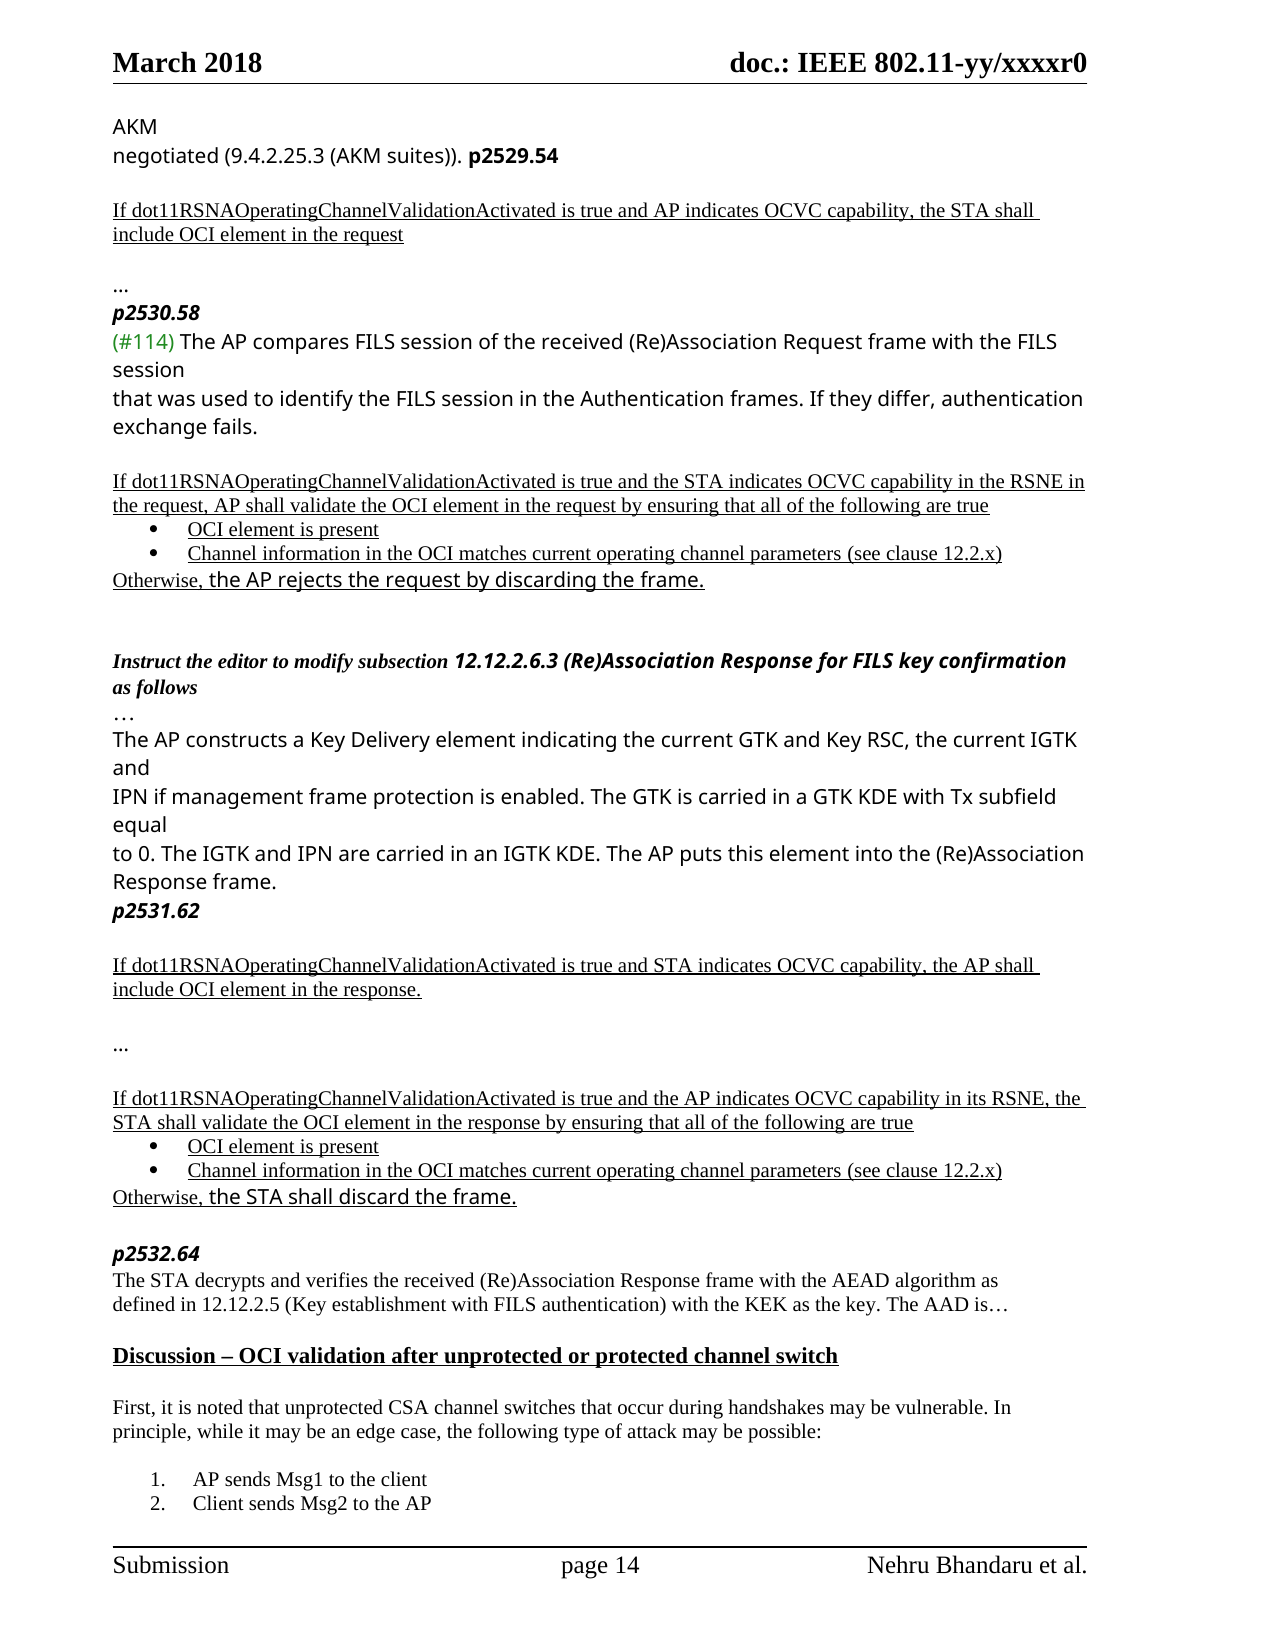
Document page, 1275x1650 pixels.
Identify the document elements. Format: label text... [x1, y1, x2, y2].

text … [112, 270, 1087, 298]
text First, it is noted that unprotected CSA channel switches that occur during handshakes may be vulnerable. In principle, while it may be an edge case, the following type of attack may be possible: [112, 1395, 1087, 1443]
text (#114) The AP compares FILS session of the received (Re)Association Request frame with the FILS session [112, 327, 1087, 384]
text IPN if management frame protection is enabled. The GTK is carried in a GTK KDE with Tx subfield equal [112, 782, 1087, 839]
text p2531.62 [112, 896, 1087, 924]
text Otherwise, the STA shall discard the frame. [112, 1182, 1087, 1211]
list Client sends Msg2 to the AP [150, 1491, 1087, 1515]
text Otherwise, the AP rejects the request by discarding the frame. [112, 565, 1087, 594]
text p2532.64 [112, 1239, 1087, 1268]
text If dot11RSNAOperatingChannelValidationActivated is true and the STA indicates OCVC capability in the RSNE in the request, AP shall validate the OCI element in the request by ensuring that all of the following are true [112, 469, 1087, 517]
text … [112, 1029, 1087, 1058]
text Discussion – OCI validation after unprotected or protected channel switch [112, 1342, 1087, 1368]
text p2530.58 [112, 298, 1087, 327]
text generate the FILS Key Confirmation element and the specific hash algorithm(#307) depends on the AKM [112, 112, 1087, 141]
text The STA decrypts and verifies the received (Re)Association Response frame with the AEAD algorithm as [112, 1268, 1087, 1292]
list AP sends Msg1 to the client [150, 1467, 1087, 1491]
text that was used to identify the FILS session in the Authentication frames. If they differ, authentication [112, 384, 1087, 412]
text If dot11RSNAOperatingChannelValidationActivated is true and the AP indicates OCVC capability in its RSNE, the STA shall validate the OCI element in the response by ensuring that all of the following are true [112, 1086, 1087, 1134]
text exchange fails. [112, 412, 1087, 441]
text … [112, 699, 1087, 725]
list OCI element is present [150, 1134, 1087, 1158]
text If dot11RSNAOperatingChannelValidationActivated is true and STA indicates OCVC capability, the AP shall include OCI element in the response. [112, 953, 1087, 1001]
text Response frame. [112, 867, 1087, 896]
list Channel information in the OCI matches current operating channel parameters (see clause 12.2.x) [150, 541, 1087, 565]
text The AP constructs a Key Delivery element indicating the current GTK and Key RSC, the current IGTK and [112, 725, 1087, 782]
text negotiated (9.4.2.25.3 (AKM suites)). p2529.54 [112, 141, 1087, 169]
list OCI element is present [150, 517, 1087, 541]
list Channel information in the OCI matches current operating channel parameters (see clause 12.2.x) [150, 1158, 1087, 1182]
text defined in 12.12.2.5 (Key establishment with FILS authentication) with the KEK as the key. The AAD is… [112, 1292, 1087, 1316]
text to 0. The IGTK and IPN are carried in an IGTK KDE. The AP puts this element into the (Re)Association [112, 839, 1087, 867]
text Instruct the editor to modify subsection 12.12.2.6.3 (Re)Association Response for FILS key confirmation as follows [112, 646, 1087, 699]
text If dot11RSNAOperatingChannelValidationActivated is true and AP indicates OCVC capability, the STA shall include OCI element in the request [112, 198, 1087, 246]
